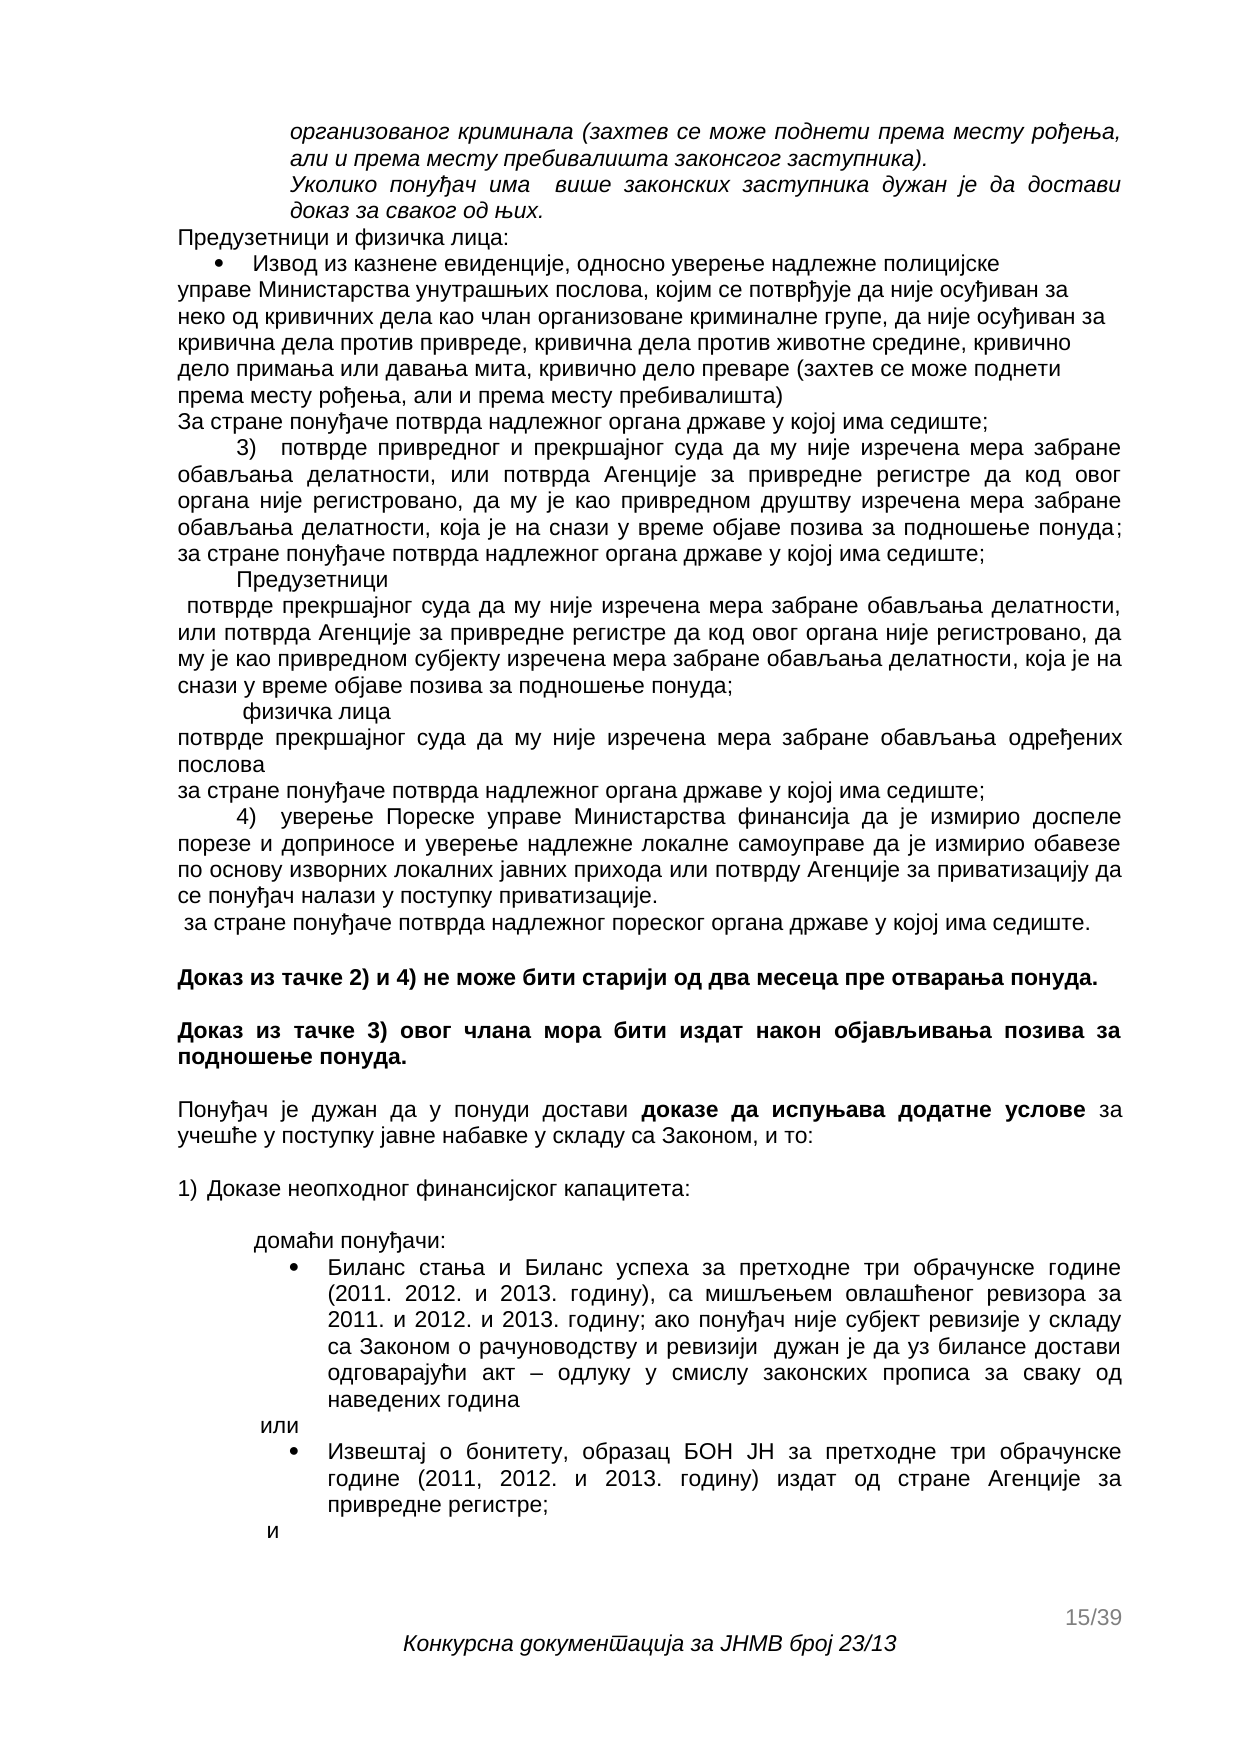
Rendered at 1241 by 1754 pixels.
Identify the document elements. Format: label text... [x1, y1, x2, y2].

text Доказ из тачке 2) и 4) не може бити старији од два месеца пре отварања понуда. [177, 964, 1122, 990]
text или [177, 1412, 1122, 1438]
text Доказ из тачке 3) овог члана мора бити издат након објављивања позива за подношење понуда. [177, 1017, 1122, 1069]
text Предузетници [236, 566, 1122, 592]
text за стране понуђаче потврда надлежног органа државе у којој има седиште; [177, 777, 1122, 803]
list Биланс стања и Биланс успеха за претходне три обрачунске године (2011. 2012. и 2013. годину), са мишљењем овлашћеног ревизора за 2011. и 2012. и 2013. годину; ако понуђач није субјект ревизије у складу са Законом о рачуноводству и ревизији дужан је да уз билансе достави одговарајући акт – одлуку у смислу законских прописа за сваку од наведених година [290, 1254, 1122, 1412]
list Извештај о бонитету, образац БОН ЈН за претходне три обрачунске године (2011, 2012. и 2013. годину) издат од стране Агенције за привредне регистре; [290, 1438, 1122, 1517]
text домаћи понуђачи: [177, 1227, 1122, 1254]
list потврде привредног и прекршајног суда да му није изречена мера забране обављања делатности, или потврда Агенције за привредне регистре да код овог органа није регистровано, да му је као привредном друштву изречена мера забране обављања делатности, која је на снази у време објаве позива за подношење понуда; за стране понуђаче потврда надлежног органа државе у којој има седиште; [177, 434, 1122, 566]
text Понуђач је дужан да у понуди достави доказе да испуњава додатне услове за учешће у поступку јавне набавке у складу са Законом, и то: [177, 1096, 1122, 1148]
text физичка лица [236, 698, 1122, 724]
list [252, 118, 1122, 171]
text Уколико понуђач има више законских заступника дужан је да достави доказ за сваког од њих. [290, 171, 1122, 223]
text потврде прекршајног суда да му није изречена мера забране обављања делатности, или потврда Агенције за привредне регистре да код овог органа није регистровано, да му је као привредном субјекту изречена мера забране обављања делатности, која је на снази у време објаве позива за подношење понуда; [177, 592, 1122, 698]
text за стране понуђаче потврда надлежног пореског органа државе у којој има седиште. [177, 909, 1122, 935]
text За стране понуђаче потврда надлежног органа државе у којој има седиште; [177, 408, 1122, 434]
list Извод из казнене евиденције, односно уверење надлежне полицијске [215, 250, 1122, 276]
text управе Министарства унутрашњих послова, којим се потврђује да није осуђиван за неко од кривичних дела као члан организоване криминалне групе, да није осуђиван за кривична дела против привреде, кривична дела против животне средине, кривично дело примања или давања мита, кривично дело преваре (захтев се може поднети према месту рођења, али и према месту пребивалишта) [177, 276, 1122, 408]
text и [177, 1517, 1122, 1544]
text потврде прекршајног суда да му није изречена мера забране обављања одређених послова [177, 724, 1122, 777]
text Предузетници и физичка лица: [177, 223, 1122, 250]
list Доказе неопходног финансијског капацитета: [177, 1175, 1122, 1201]
list уверење Пореске управе Министарства финансија да је измирио доспеле порезе и доприносе и уверење надлежне локалне самоуправе да је измирио обавезе по основу изворних локалних јавних прихода или потврду Агенције за приватизацију да се понуђач налази у поступку приватизације. [177, 803, 1122, 909]
